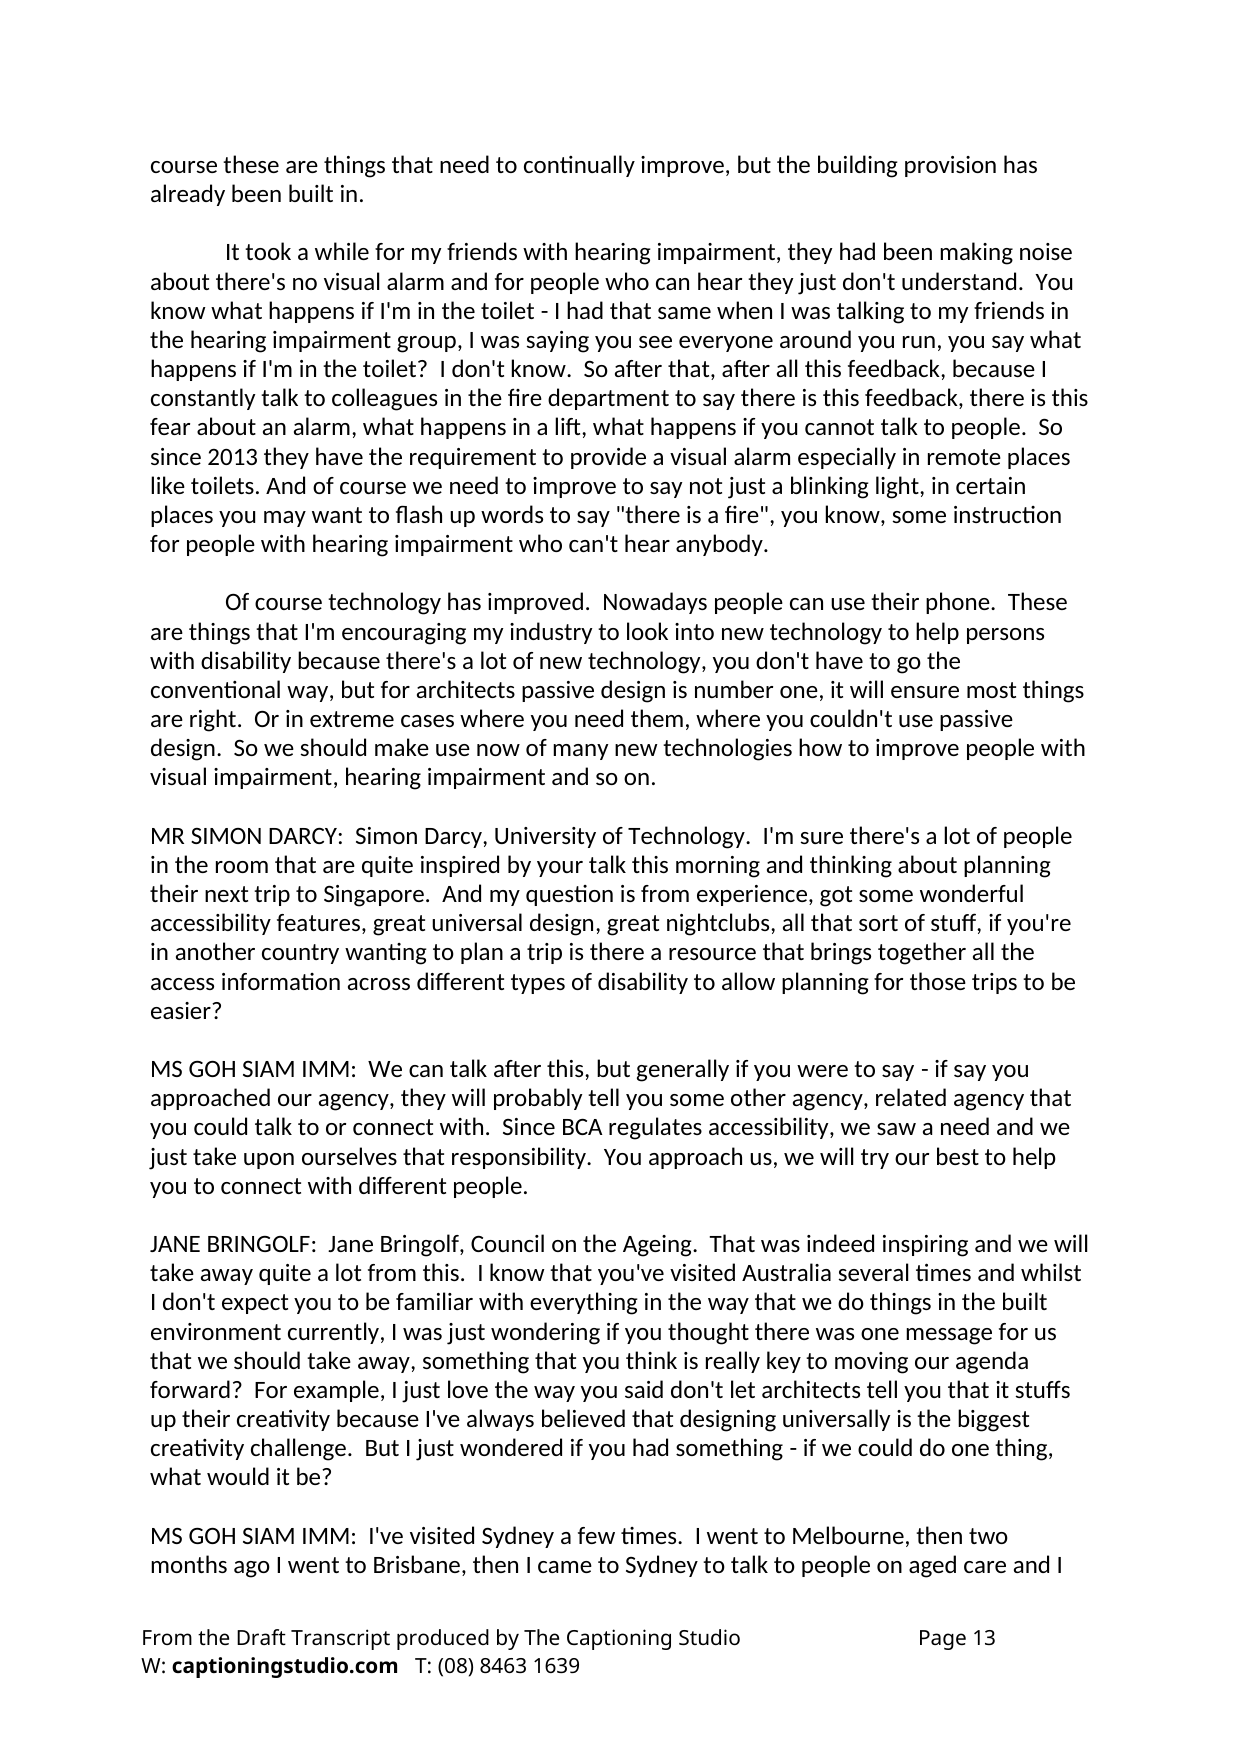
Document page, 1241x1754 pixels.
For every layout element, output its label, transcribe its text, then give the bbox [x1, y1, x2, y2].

text It took a while for my friends with hearing impairment, they had been making noise about there's no visual alarm and for people who can hear they just don't understand. You know what happens if I'm in the toilet - I had that same when I was talking to my friends in the hearing impairment group, I was saying you see everyone around you run, you say what happens if I'm in the toilet? I don't know. So after that, after all this feedback, because I constantly talk to colleagues in the fire department to say there is this feedback, there is this fear about an alarm, what happens in a lift, what happens if you cannot talk to people. So since 2013 they have the requirement to provide a visual alarm especially in remote places like toilets. And of course we need to improve to say not just a blinking light, in certain places you may want to flash up words to say "there is a fire", you know, some instruction for people with hearing impairment who can't hear anybody. [150, 237, 1090, 558]
text JANE BRINGOLF: Jane Bringolf, Council on the Ageing. That was indeed inspiring and we will take away quite a lot from this. I know that you've visited Australia several times and whilst I don't expect you to be familiar with everything in the way that we do things in the built environment currently, I was just wondering if you thought there was one message for us that we should take away, something that you think is really key to moving our agenda forward? For example, I just love the way you said don't let architects tell you that it stuffs up their creativity because I've always believed that designing universally is the biggest creativity challenge. But I just wondered if you had something - if we could do one thing, what would it be? [150, 1229, 1090, 1492]
text MS GOH SIAM IMM: We can talk after this, but generally if you were to say - if say you approached our agency, they will probably tell you some other agency, related agency that you could talk to or connect with. Since BCA regulates accessibility, we saw a need and we just take upon ourselves that responsibility. You approach us, we will try our best to help you to connect with different people. [150, 1054, 1090, 1200]
text Of course technology has improved. Nowadays people can use their phone. These are things that I'm encouraging my industry to look into new technology to help persons with disability because there's a lot of new technology, you don't have to go the conventional way, but for architects passive design is number one, it will ensure most things are right. Or in extreme cases where you need them, where you couldn't use passive design. So we should make use now of many new technologies how to improve people with visual impairment, hearing impairment and so on. [150, 587, 1090, 792]
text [150, 1521, 1090, 1579]
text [150, 150, 1090, 208]
text MR SIMON DARCY: Simon Darcy, University of Technology. I'm sure there's a lot of people in the room that are quite inspired by your talk this morning and thinking about planning their next trip to Singapore. And my question is from experience, got some wonderful accessibility features, great universal design, great nightclubs, all that sort of stuff, if you're in another country wanting to plan a trip is there a resource that brings together all the access information across different types of disability to allow planning for those trips to be easier? [150, 821, 1090, 1025]
